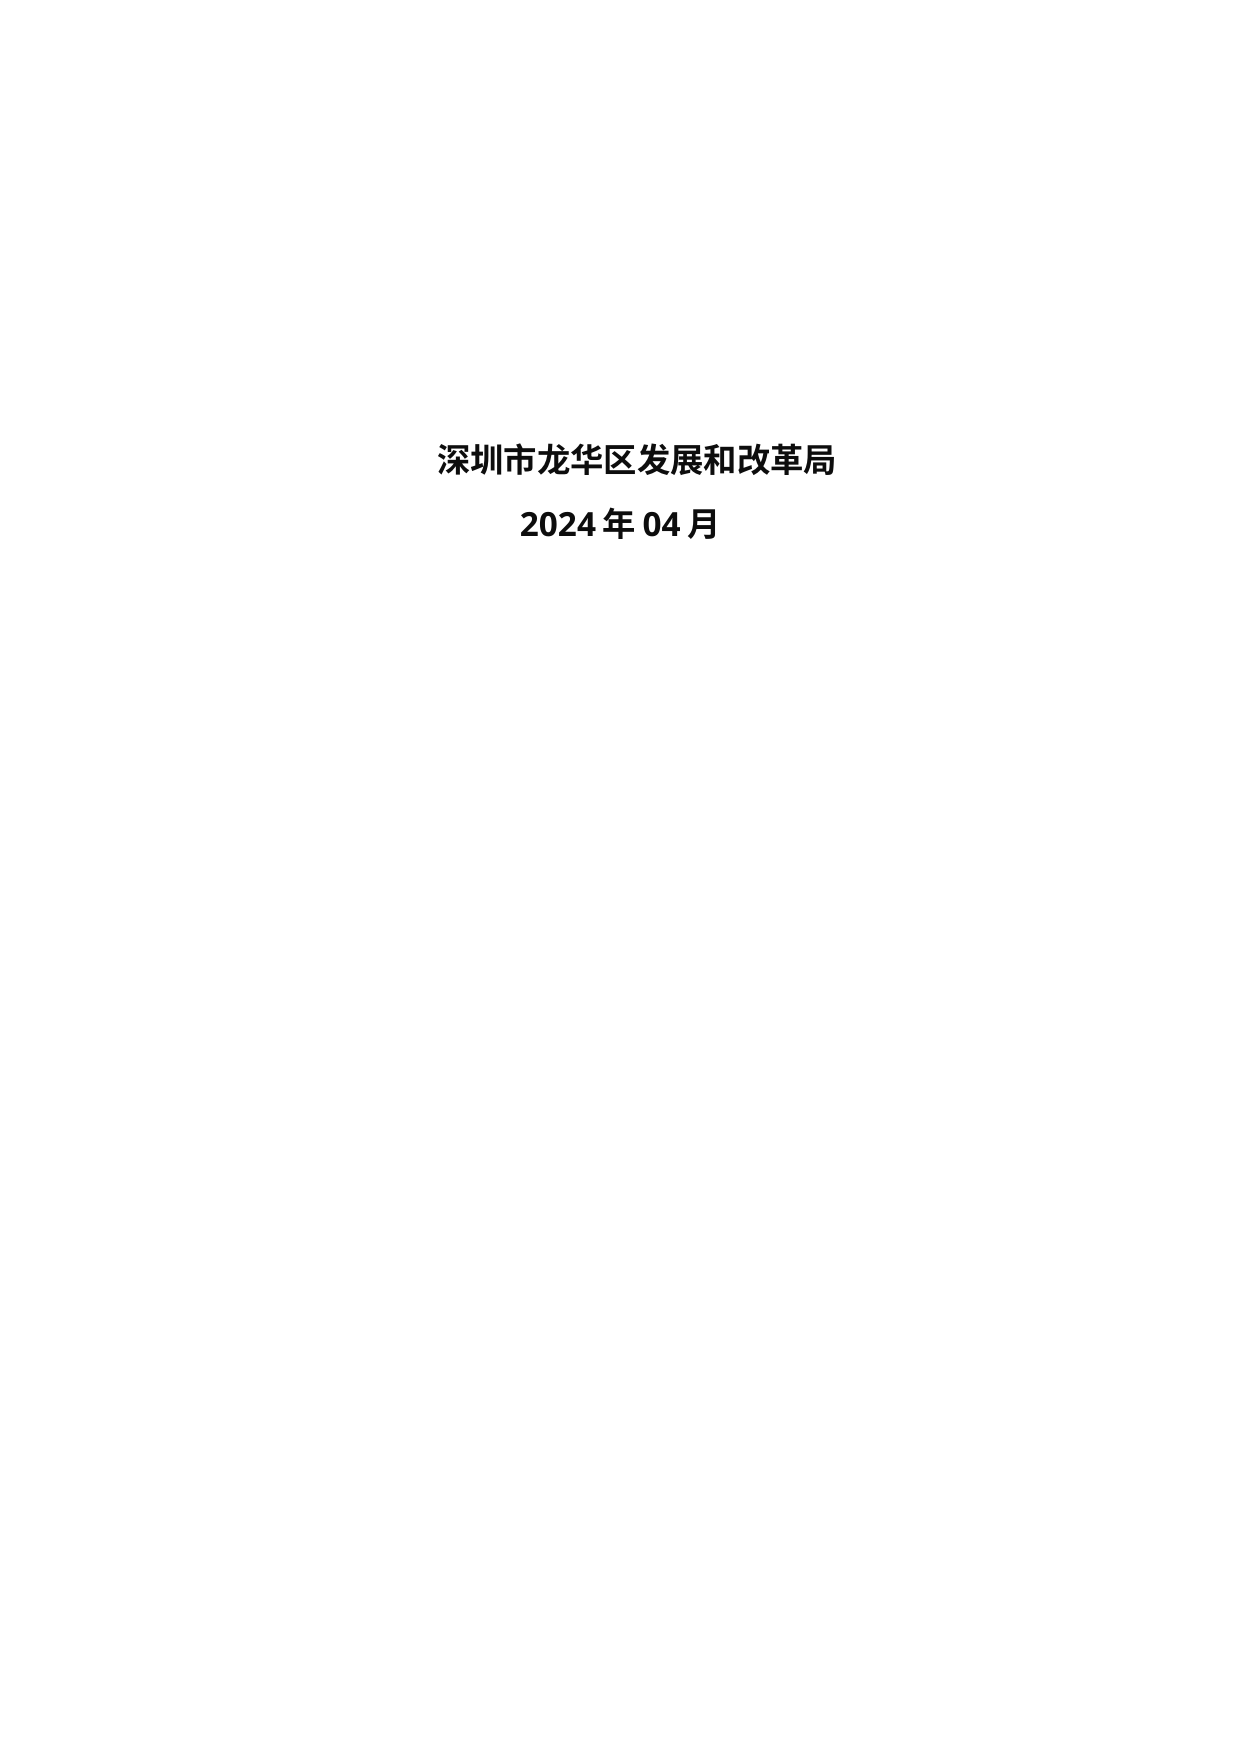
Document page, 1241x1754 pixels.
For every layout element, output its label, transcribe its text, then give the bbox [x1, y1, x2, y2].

text 深圳市龙华区发展和改革局 [187, 425, 1053, 490]
text 2024年04月 [187, 490, 1053, 555]
